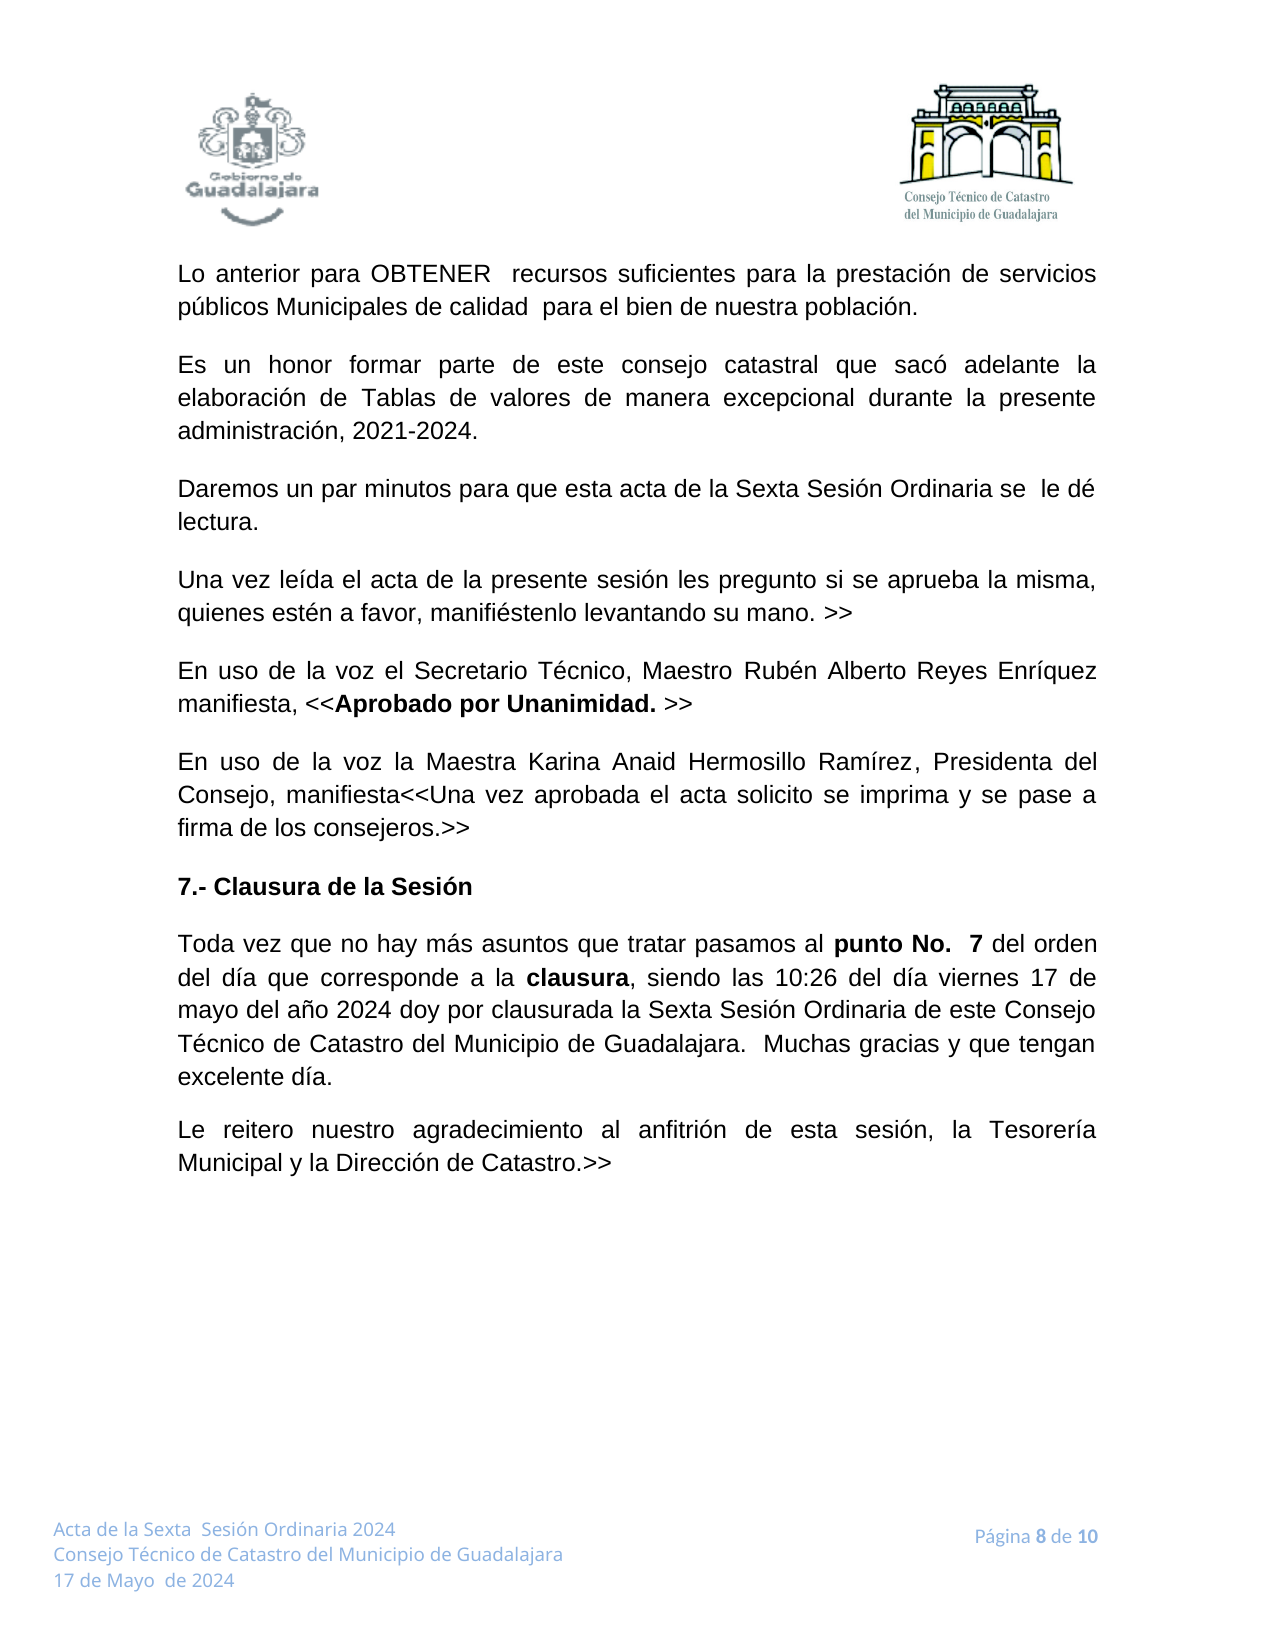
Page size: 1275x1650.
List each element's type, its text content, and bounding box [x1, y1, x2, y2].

text 7.- Clausura de la Sesión [177, 871, 1098, 900]
text Toda vez que no hay más asuntos que tratar pasamos al punto No. 7 del orden del día que corresponde a la clausura, siendo las 10:26 del día viernes 17 de mayo del año 2024 doy por clausurada la Sexta Sesión Ordinaria de este Consejo Técnico de Catastro del Municipio de Guadalajara. Muchas gracias y que tengan excelente día. [177, 929, 1098, 1090]
text Una vez leída el acta de la presente sesión les pregunto si se aprueba la misma, quienes estén a favor, manifiéstenlo levantando su mano. >> [177, 565, 1098, 627]
text Le reitero nuestro agradecimiento al anfitrión de esta sesión, la Tesorería Municipal y la Dirección de Catastro.>> [177, 1115, 1098, 1177]
picture [154, 73, 366, 251]
text Es un honor formar parte de este consejo catastral que sacó adelante la elaboración de Tablas de valores de manera excepcional durante la presente administración, 2021-2024. [177, 350, 1098, 445]
text En uso de la voz el Secretario Técnico, Maestro Rubén Alberto Reyes Enríquez manifiesta, <<Aprobado por Unanimidad. >> [177, 656, 1098, 718]
text En uso de la voz la Maestra Karina Anaid Hermosillo Ramírez, Presidenta del Consejo, manifiesta<<Una vez aprobada el acta solicito se imprima y se pase a firma de los consejeros.>> [177, 747, 1098, 842]
picture [874, 73, 1098, 232]
text Lo anterior para OBTENER recursos suficientes para la prestación de servicios públicos Municipales de calidad para el bien de nuestra población. [177, 259, 1098, 321]
text Daremos un par minutos para que esta acta de la Sexta Sesión Ordinaria se le dé lectura. [177, 474, 1098, 536]
